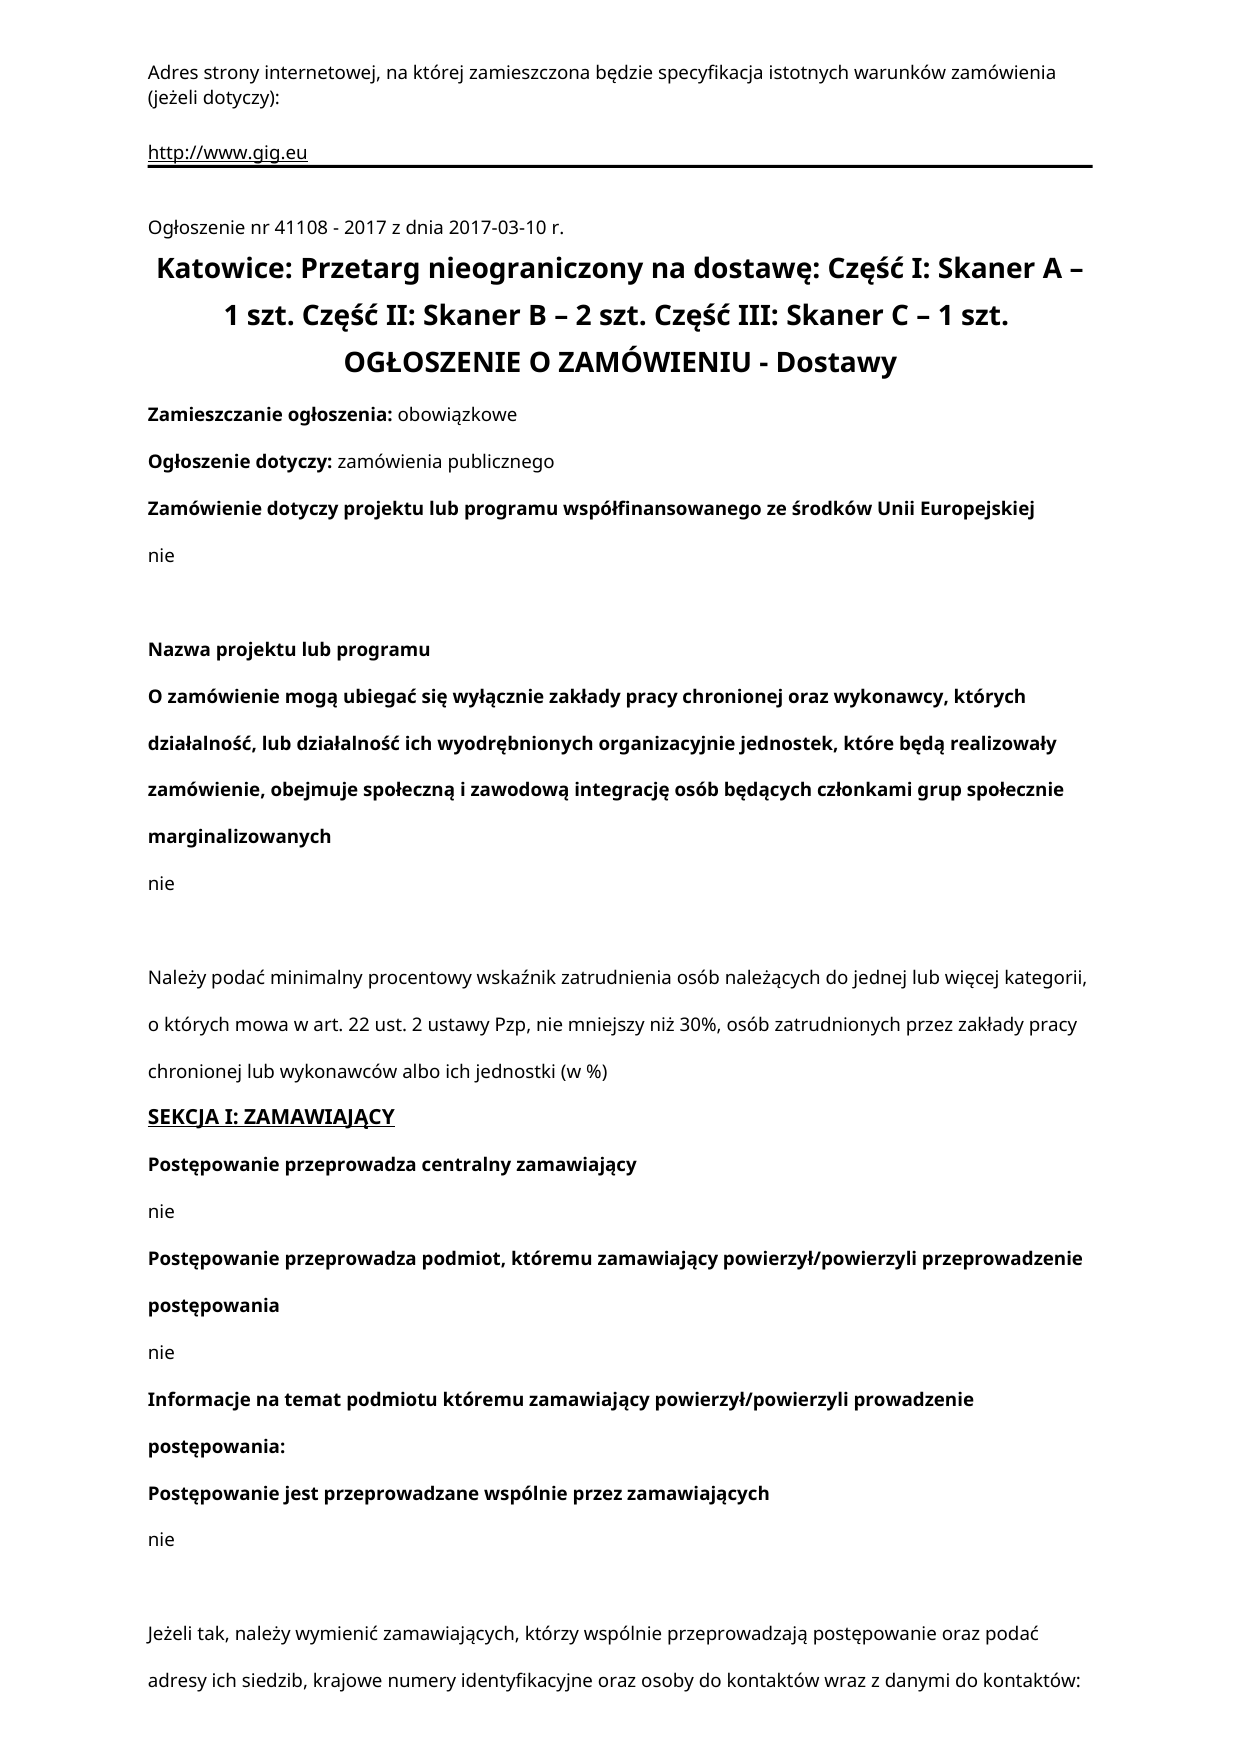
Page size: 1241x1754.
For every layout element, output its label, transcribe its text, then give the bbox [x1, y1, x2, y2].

text Ogłoszenie nr 41108 - 2017 z dnia 2017-03-10 r. [148, 193, 1093, 240]
text Należy podać minimalny procentowy wskaźnik zatrudnienia osób należących do jednej lub więcej kategorii, o których mowa w art. 22 ust. 2 ustawy Pzp, nie mniejszy niż 30%, osób zatrudnionych przez zakłady pracy chronionej lub wykonawców albo ich jednostki (w %) [148, 896, 1093, 1083]
text Nazwa projektu lub programu [148, 568, 1093, 662]
text Ogłoszenie dotyczy: zamówienia publicznego [148, 427, 1093, 474]
text Postępowanie przeprowadza podmiot, któremu zamawiający powierzył/powierzyli przeprowadzenie postępowania [148, 1224, 1093, 1318]
text nie [148, 1505, 1093, 1552]
text http://www.gig.eu [148, 139, 1093, 164]
text Postępowanie przeprowadza centralny zamawiający [148, 1130, 1093, 1177]
text Adres strony internetowej, na której zamieszczona będzie specyfikacja istotnych warunków zamówienia (jeżeli dotyczy): [148, 59, 1093, 110]
text nie [148, 849, 1093, 896]
text nie [148, 1318, 1093, 1365]
text O zamówienie mogą ubiegać się wyłącznie zakłady pracy chronionej oraz wykonawcy, których działalność, lub działalność ich wyodrębnionych organizacyjnie jednostek, które będą realizowały zamówienie, obejmuje społeczną i zawodową integrację osób będących członkami grup społecznie marginalizowanych [148, 662, 1093, 849]
text Zamówienie dotyczy projektu lub programu współfinansowanego ze środków Unii Europejskiej [148, 474, 1093, 521]
text nie [148, 1177, 1093, 1224]
text SEKCJA I: ZAMAWIAJĄCY [148, 1083, 1093, 1130]
text Zamieszczanie ogłoszenia: obowiązkowe [148, 380, 1093, 427]
text nie [148, 521, 1093, 568]
text Katowice: Przetarg nieograniczony na dostawę: Część I: Skaner A – 1 szt. Część II: Skaner B – 2 szt. Część III: Skaner C – 1 szt. OGŁOSZENIE O ZAMÓWIENIU - Dostawy [148, 240, 1093, 380]
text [148, 1552, 1093, 1693]
text Informacje na temat podmiotu któremu zamawiający powierzył/powierzyli prowadzenie postępowania: Postępowanie jest przeprowadzane wspólnie przez zamawiających [148, 1365, 1093, 1505]
